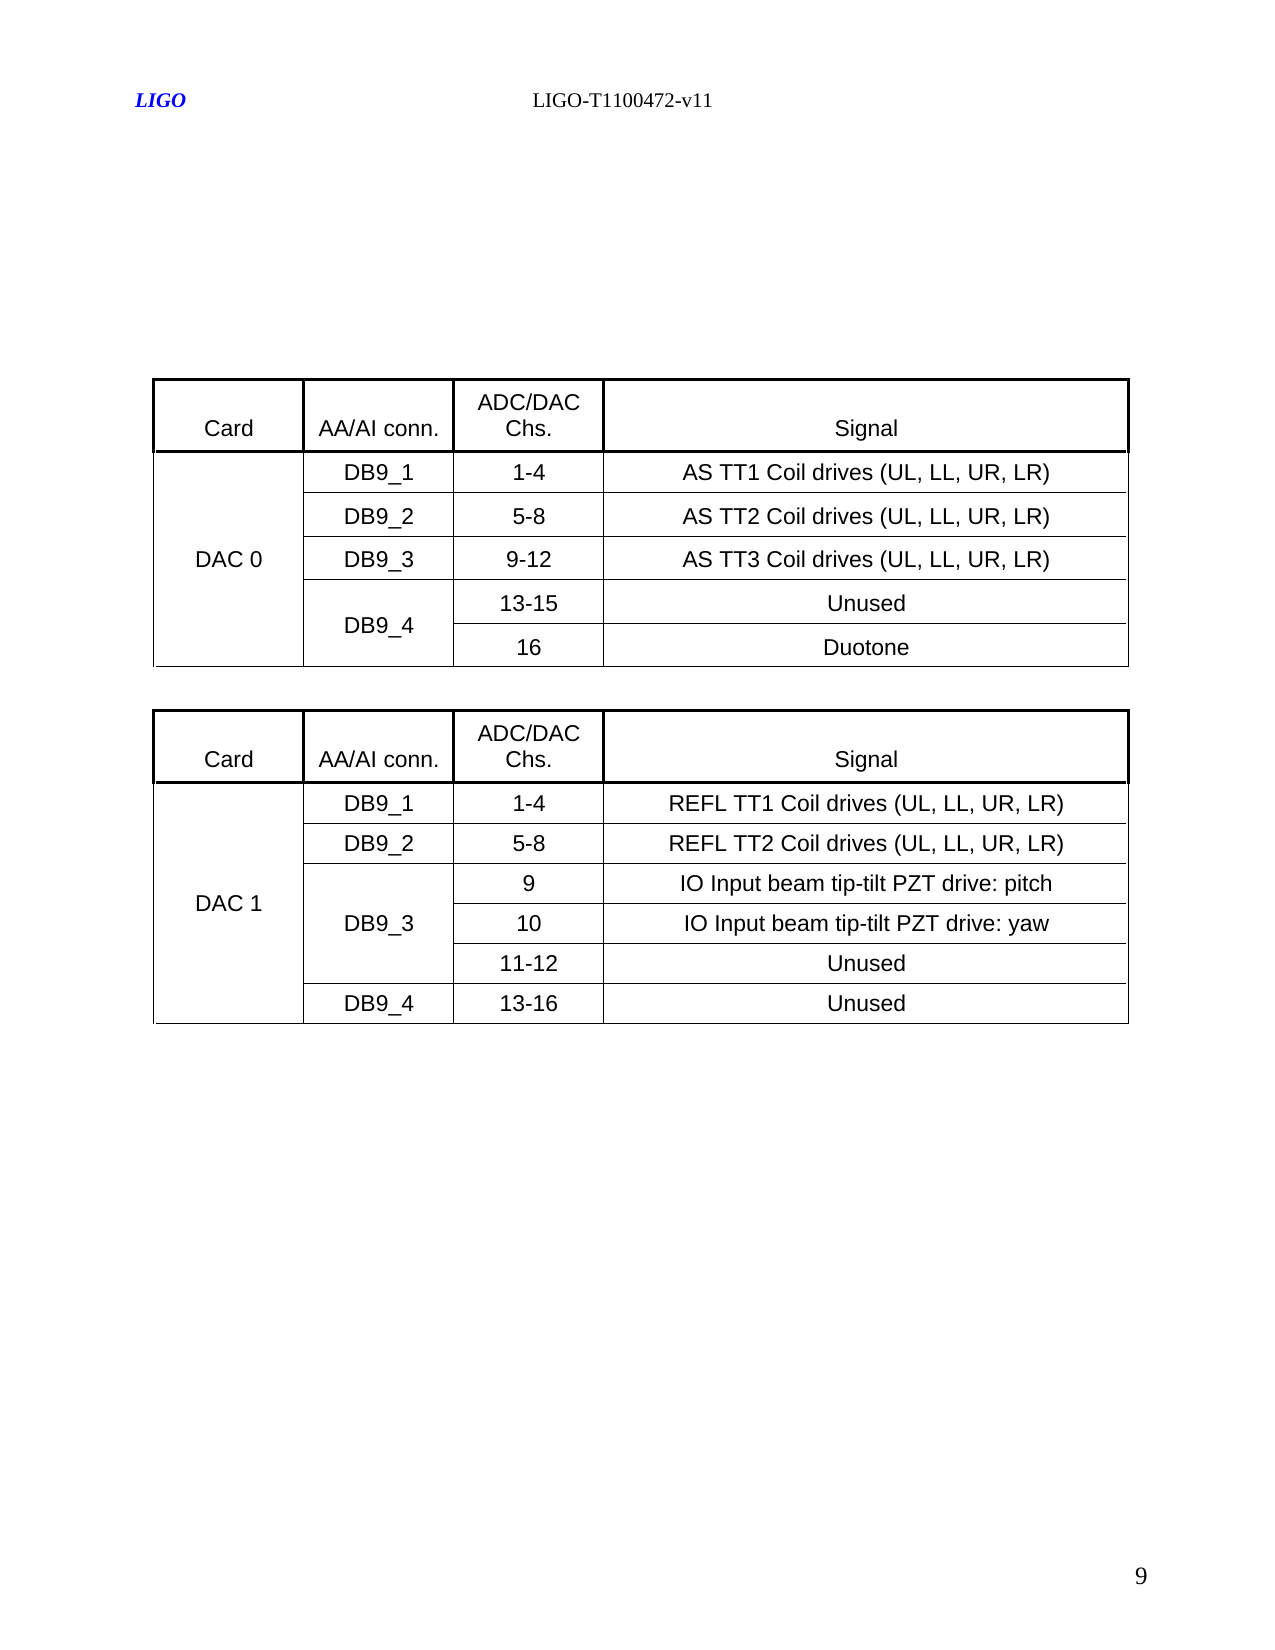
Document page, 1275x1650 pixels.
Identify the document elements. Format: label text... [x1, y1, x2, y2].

table_cell 13-15 [454, 580, 603, 623]
table_cell DAC 1 [154, 781, 303, 1022]
table_cell AS TT1 Coil drives (UL, LL, UR, LR) [604, 450, 1128, 492]
table_header AA/AI conn. [305, 381, 452, 450]
table_header Card [155, 381, 302, 450]
table_cell IO Input beam tip-tilt PZT drive: yaw [604, 903, 1128, 943]
table_cell 13-16 [454, 984, 603, 1022]
table_cell 5-8 [454, 493, 603, 536]
table_cell DB9_1 [304, 453, 453, 492]
table_cell DB9_4 [304, 580, 453, 666]
table_cell 9 [454, 864, 603, 903]
table_header ADC/DAC Chs. [455, 381, 602, 450]
table_cell 9-12 [454, 537, 603, 579]
table_cell DB9_2 [304, 493, 453, 536]
table_cell DB9_4 [304, 984, 453, 1022]
table_cell 16 [454, 624, 603, 666]
table_cell REFL TT2 Coil drives (UL, LL, UR, LR) [604, 823, 1128, 863]
table_header Card [155, 712, 302, 781]
table_cell 5-8 [454, 824, 603, 863]
table_cell DB9_3 [304, 864, 453, 982]
table_cell DAC 0 [154, 450, 303, 666]
table_header Signal [605, 381, 1127, 450]
table_header AA/AI conn. [305, 712, 452, 781]
table_cell DB9_1 [304, 784, 453, 823]
table_cell AS TT3 Coil drives (UL, LL, UR, LR) [604, 536, 1128, 579]
table_cell DB9_3 [304, 537, 453, 579]
table_cell IO Input beam tip-tilt PZT drive: pitch [604, 863, 1128, 903]
table_cell AS TT2 Coil drives (UL, LL, UR, LR) [604, 492, 1128, 536]
table_cell 10 [454, 904, 603, 943]
table_cell DB9_2 [304, 824, 453, 863]
table_cell Unused [604, 943, 1128, 982]
table_cell 11-12 [454, 944, 603, 982]
table_cell REFL TT1 Coil drives (UL, LL, UR, LR) [604, 781, 1128, 823]
table_cell Unused [604, 983, 1128, 1022]
table_cell 1-4 [454, 453, 603, 492]
table_header ADC/DAC Chs. [455, 712, 602, 781]
table_header Signal [605, 712, 1127, 781]
table_cell 1-4 [454, 784, 603, 823]
table_cell Unused [604, 579, 1128, 623]
table_cell Duotone [604, 623, 1128, 666]
